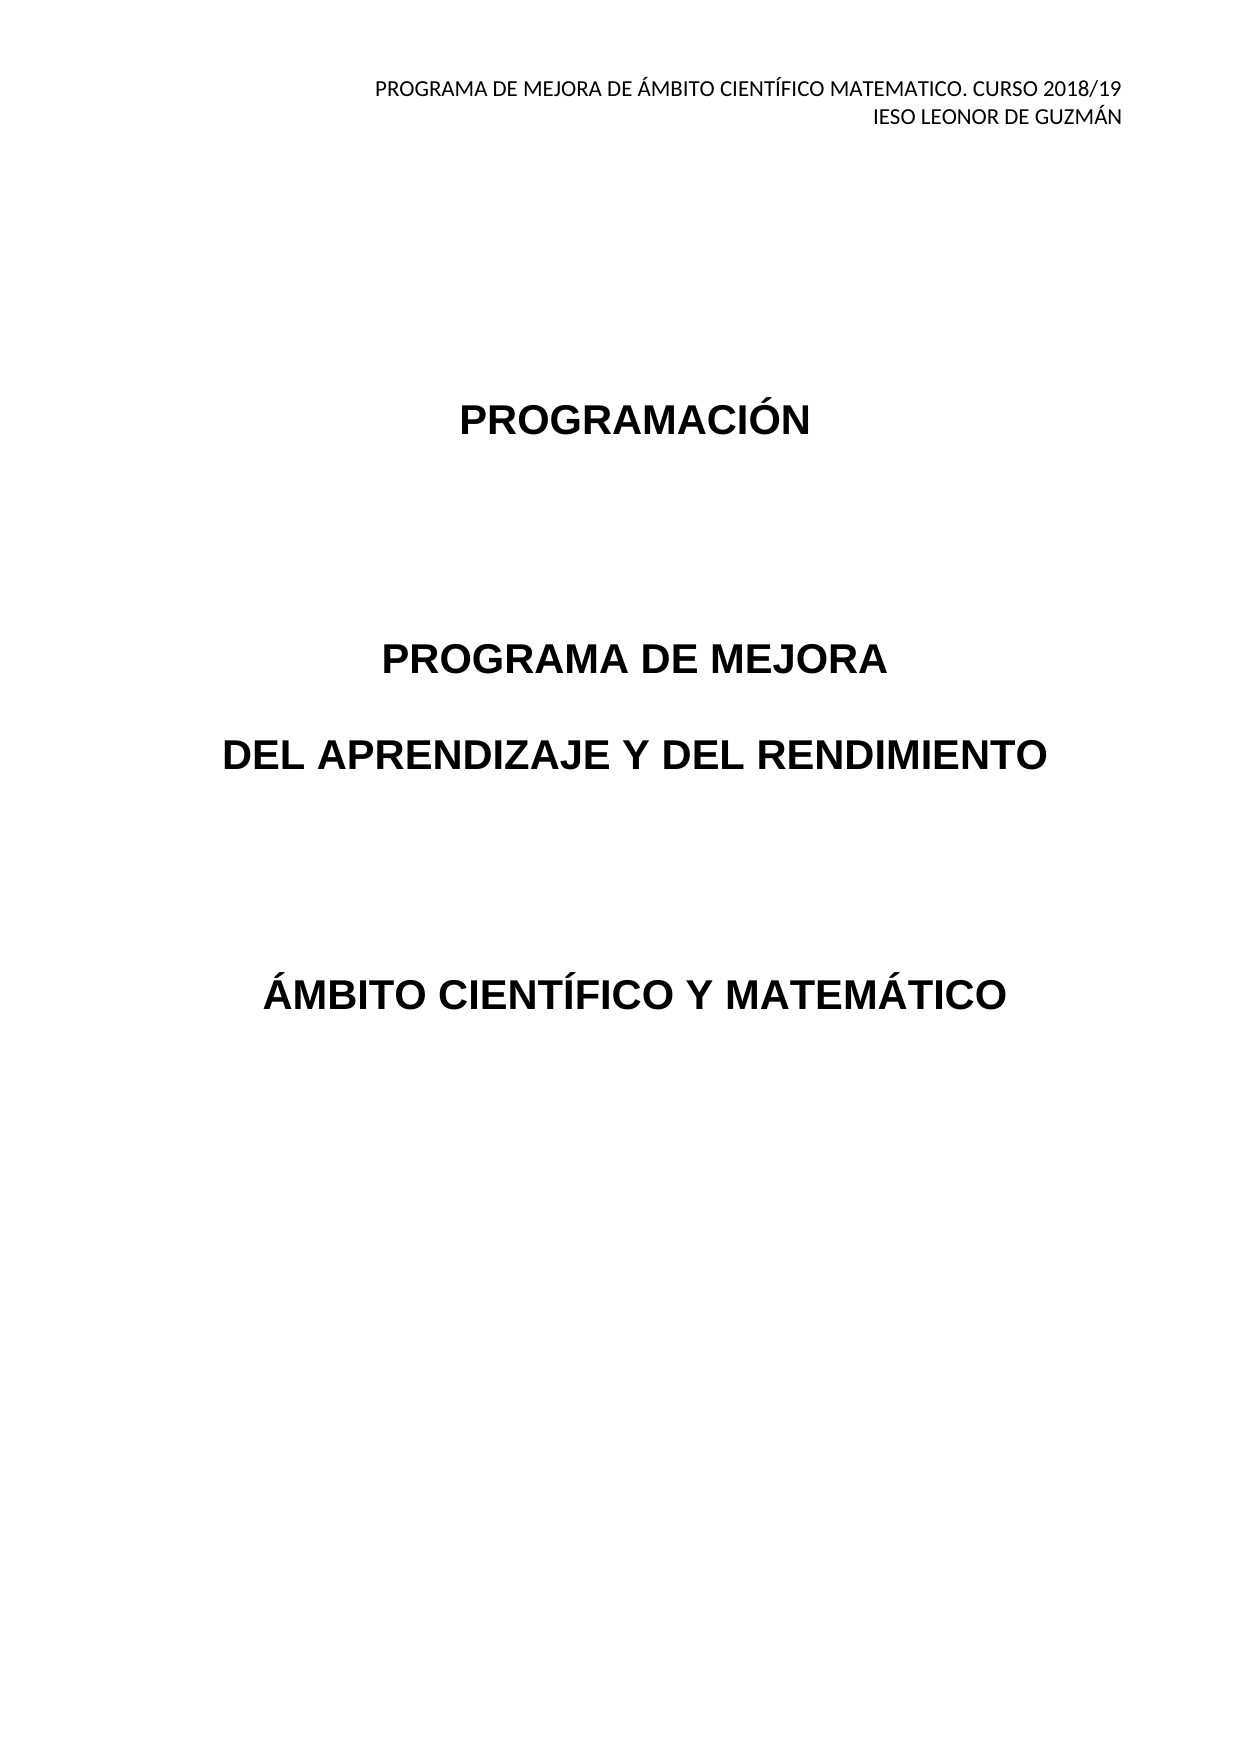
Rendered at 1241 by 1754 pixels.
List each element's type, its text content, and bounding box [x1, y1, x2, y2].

text ÁMBITO CIENTÍFICO Y MATEMÁTICO [148, 970, 1122, 1018]
text DEL APRENDIZAJE Y DEL RENDIMIENTO [148, 731, 1122, 778]
text PROGRAMA DE MEJORA [148, 635, 1122, 683]
text PROGRAMACIÓN [148, 395, 1122, 443]
